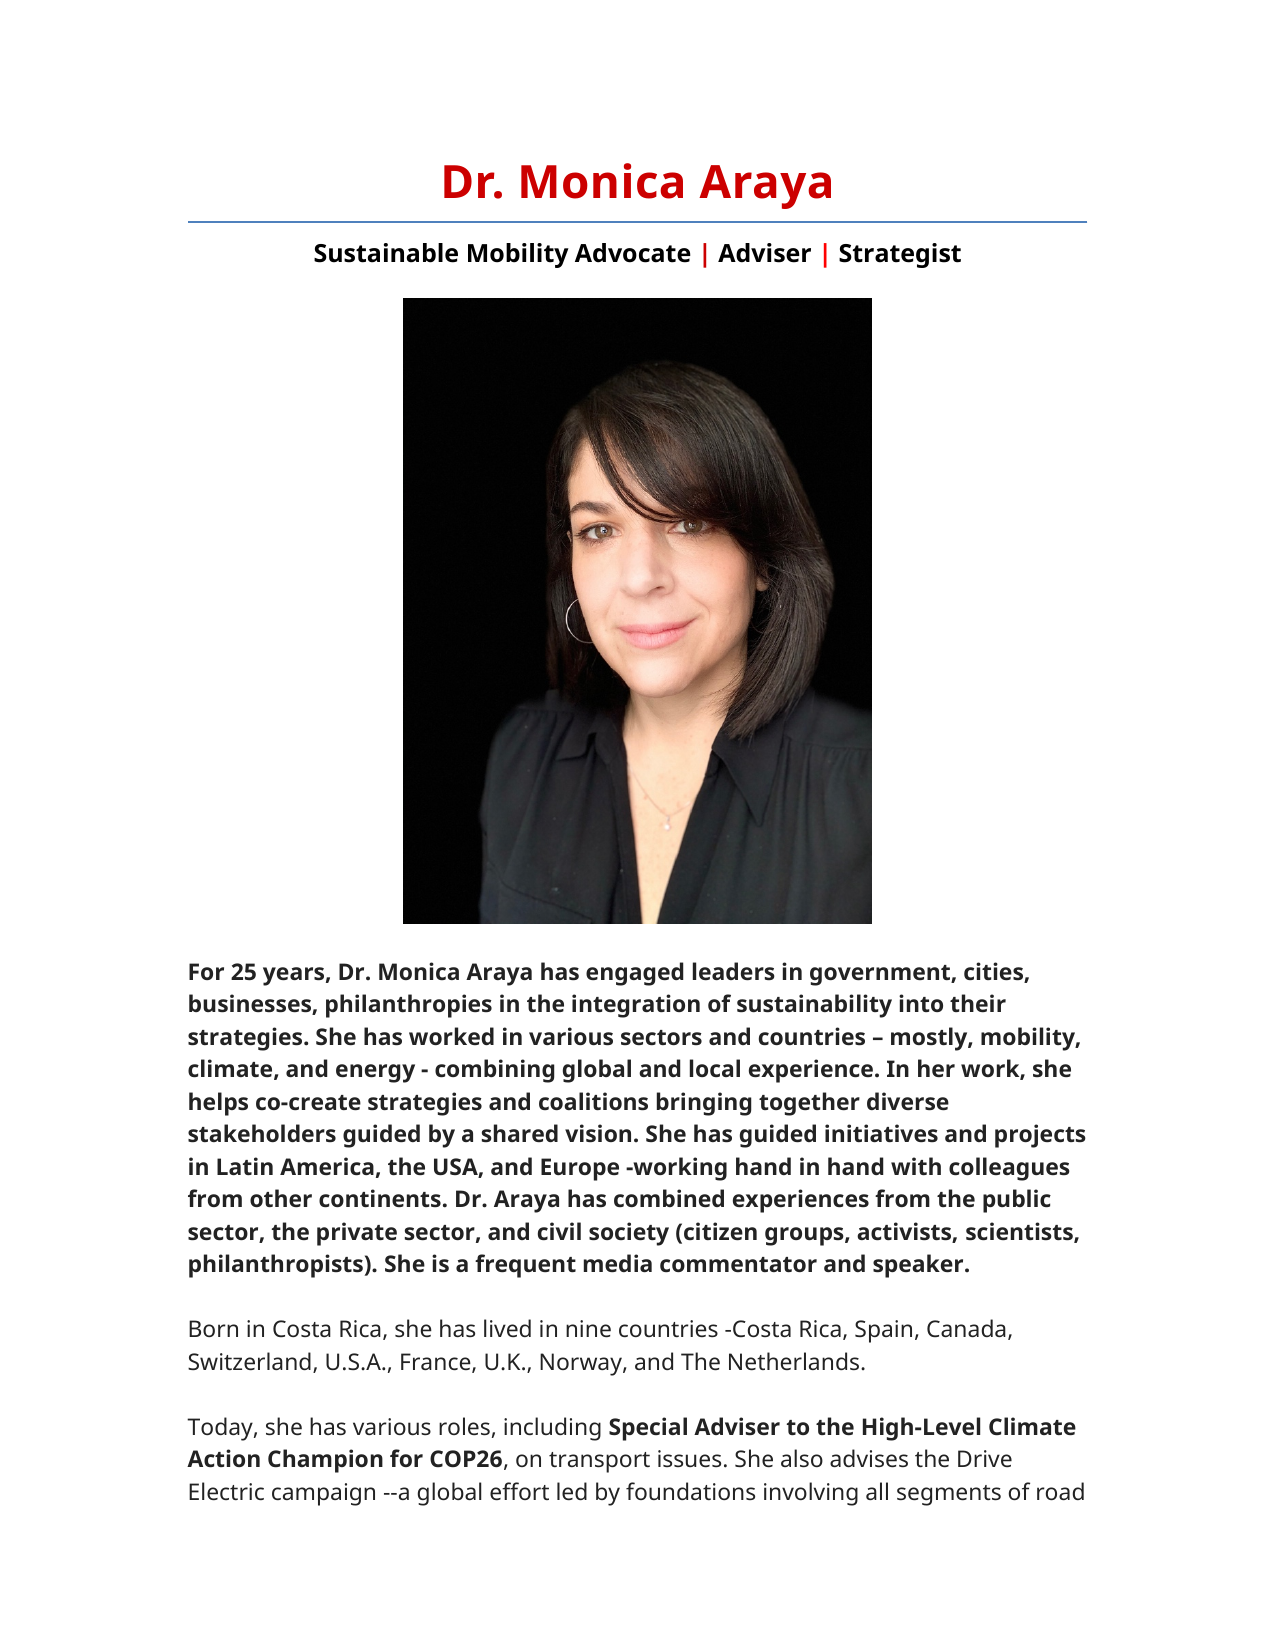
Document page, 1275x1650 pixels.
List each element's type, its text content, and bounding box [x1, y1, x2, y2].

title Dr. Monica Araya [187, 150, 1087, 223]
text Born in Costa Rica, she has lived in nine countries -Costa Rica, Spain, Canada, Switzerland, U.S.A., France, U.K., Norway, and The Netherlands. [187, 1312, 1087, 1377]
text For 25 years, Dr. Monica Araya has engaged leaders in government, cities, businesses, philanthropies in the integration of sustainability into their strategies. She has worked in various sectors and countries – mostly, mobility, climate, and energy - combining global and local experience. In her work, she helps co-create strategies and coalitions bringing together diverse stakeholders guided by a shared vision. She has guided initiatives and projects in Latin America, the USA, and Europe -working hand in hand with colleagues from other continents. Dr. Araya has combined experiences from the public sector, the private sector, and civil society (citizen groups, activists, scientists, philanthropists). She is a frequent media commentator and speaker. [187, 954, 1087, 1279]
subtitle Sustainable Mobility Advocate | Adviser | Strategist [187, 235, 1087, 269]
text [187, 1409, 1087, 1507]
picture [403, 298, 872, 924]
